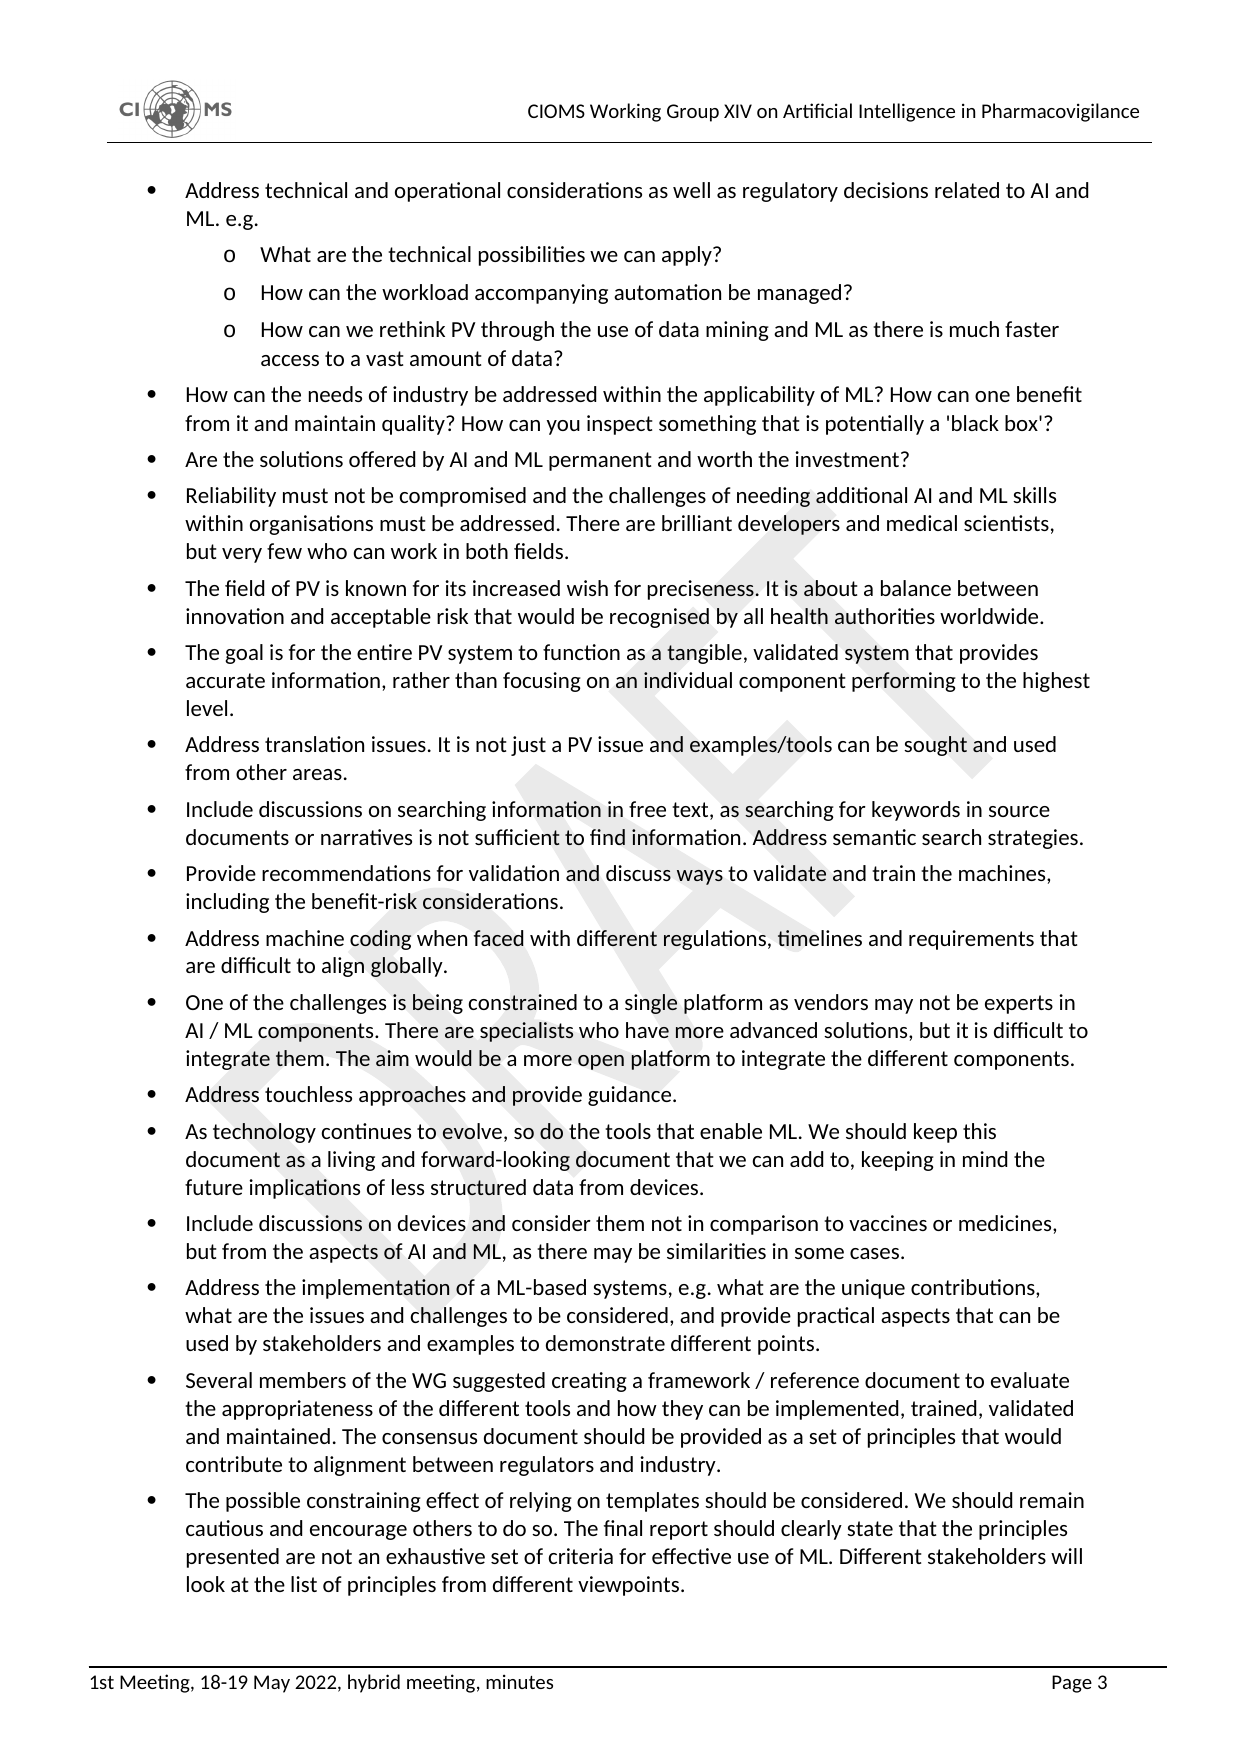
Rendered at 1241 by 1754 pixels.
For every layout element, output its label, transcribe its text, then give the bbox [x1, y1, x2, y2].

picture [118, 79, 236, 141]
text Address machine coding when faced with different regulations, timelines and requirements that are difficult to align globally. [148, 924, 1093, 980]
list How can we rethink PV through the use of data mining and ML as there is much faster access to a vast amount of data? [223, 315, 1093, 372]
text Include discussions on searching information in free text, as searching for keywords in source documents or narratives is not sufficient to find information. Address semantic search strategies. [148, 795, 1093, 851]
text The possible constraining effect of relying on templates should be considered. We should remain cautious and encourage others to do so. The final report should clearly state that the principles presented are not an exhaustive set of criteria for effective use of ML. Different stakeholders will look at the list of principles from different viewpoints. [148, 1486, 1093, 1598]
text Address translation issues. It is not just a PV issue and examples/tools can be sought and used from other areas. [148, 731, 1093, 787]
text One of the challenges is being constrained to a single platform as vendors may not be experts in AI / ML components. There are specialists who have more advanced solutions, but it is difficult to integrate them. The aim would be a more open platform to integrate the different components. [148, 988, 1093, 1072]
text Reliability must not be compromised and the challenges of needing additional AI and ML skills within organisations must be addressed. There are brilliant developers and medical scientists, but very few who can work in both fields. [148, 481, 1093, 565]
text Include discussions on devices and consider them not in comparison to vaccines or medicines, but from the aspects of AI and ML, as there may be similarities in some cases. [148, 1209, 1093, 1265]
list What are the technical possibilities we can apply? [223, 240, 1093, 269]
text Provide recommendations for validation and discuss ways to validate and train the machines, including the benefit-risk considerations. [148, 859, 1093, 915]
text Several members of the WG suggested creating a framework / reference document to evaluate the appropriateness of the different tools and how they can be implemented, trained, validated and maintained. The consensus document should be provided as a set of principles that would contribute to alignment between regulators and industry. [148, 1366, 1093, 1478]
text Are the solutions offered by AI and ML permanent and worth the investment? [148, 445, 1093, 473]
text Address technical and operational considerations as well as regulatory decisions related to AI and ML. e.g. [148, 176, 1093, 232]
text How can the needs of industry be addressed within the applicability of ML? How can one benefit from it and maintain quality? How can you inspect something that is potentially a 'black box'? [148, 381, 1093, 437]
list How can the workload accompanying automation be managed? [223, 278, 1093, 307]
text The field of PV is known for its increased wish for preciseness. It is about a balance between innovation and acceptable risk that would be recognised by all health authorities worldwide. [148, 574, 1093, 630]
text Address touchless approaches and provide guidance. [148, 1080, 1093, 1108]
text As technology continues to evolve, so do the tools that enable ML. We should keep this document as a living and forward-looking document that we can add to, keeping in mind the future implications of less structured data from devices. [148, 1117, 1093, 1201]
text The goal is for the entire PV system to function as a tangible, validated system that provides accurate information, rather than focusing on an individual component performing to the highest level. [148, 638, 1093, 722]
text Address the implementation of a ML-based systems, e.g. what are the unique contributions, what are the issues and challenges to be considered, and provide practical aspects that can be used by stakeholders and examples to demonstrate different points. [148, 1273, 1093, 1358]
